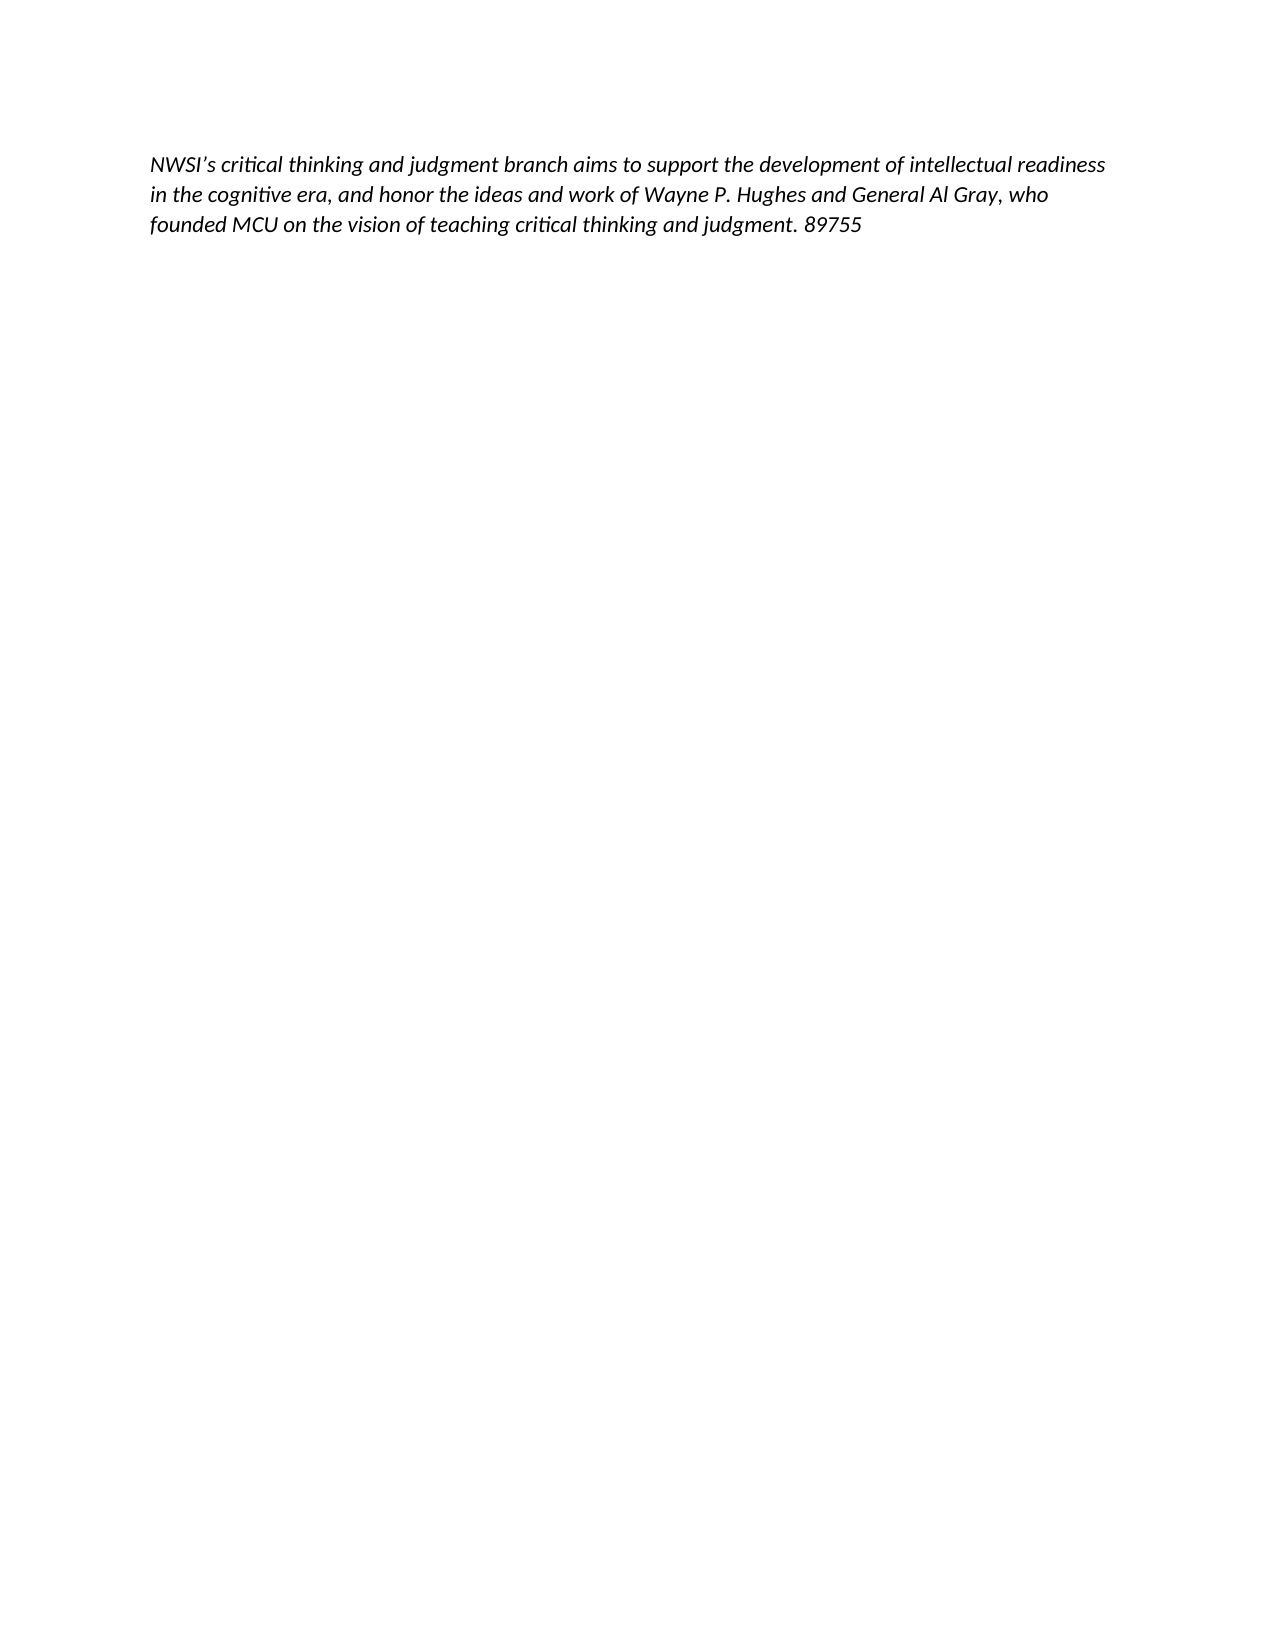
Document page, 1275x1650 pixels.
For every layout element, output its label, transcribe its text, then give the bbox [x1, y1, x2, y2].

text NWSI’s critical thinking and judgment branch aims to support the development of intellectual readiness in the cognitive era, and honor the ideas and work of Wayne P. Hughes and General Al Gray, who founded MCU on the vision of teaching critical thinking and judgment. 89755 [150, 150, 1125, 238]
